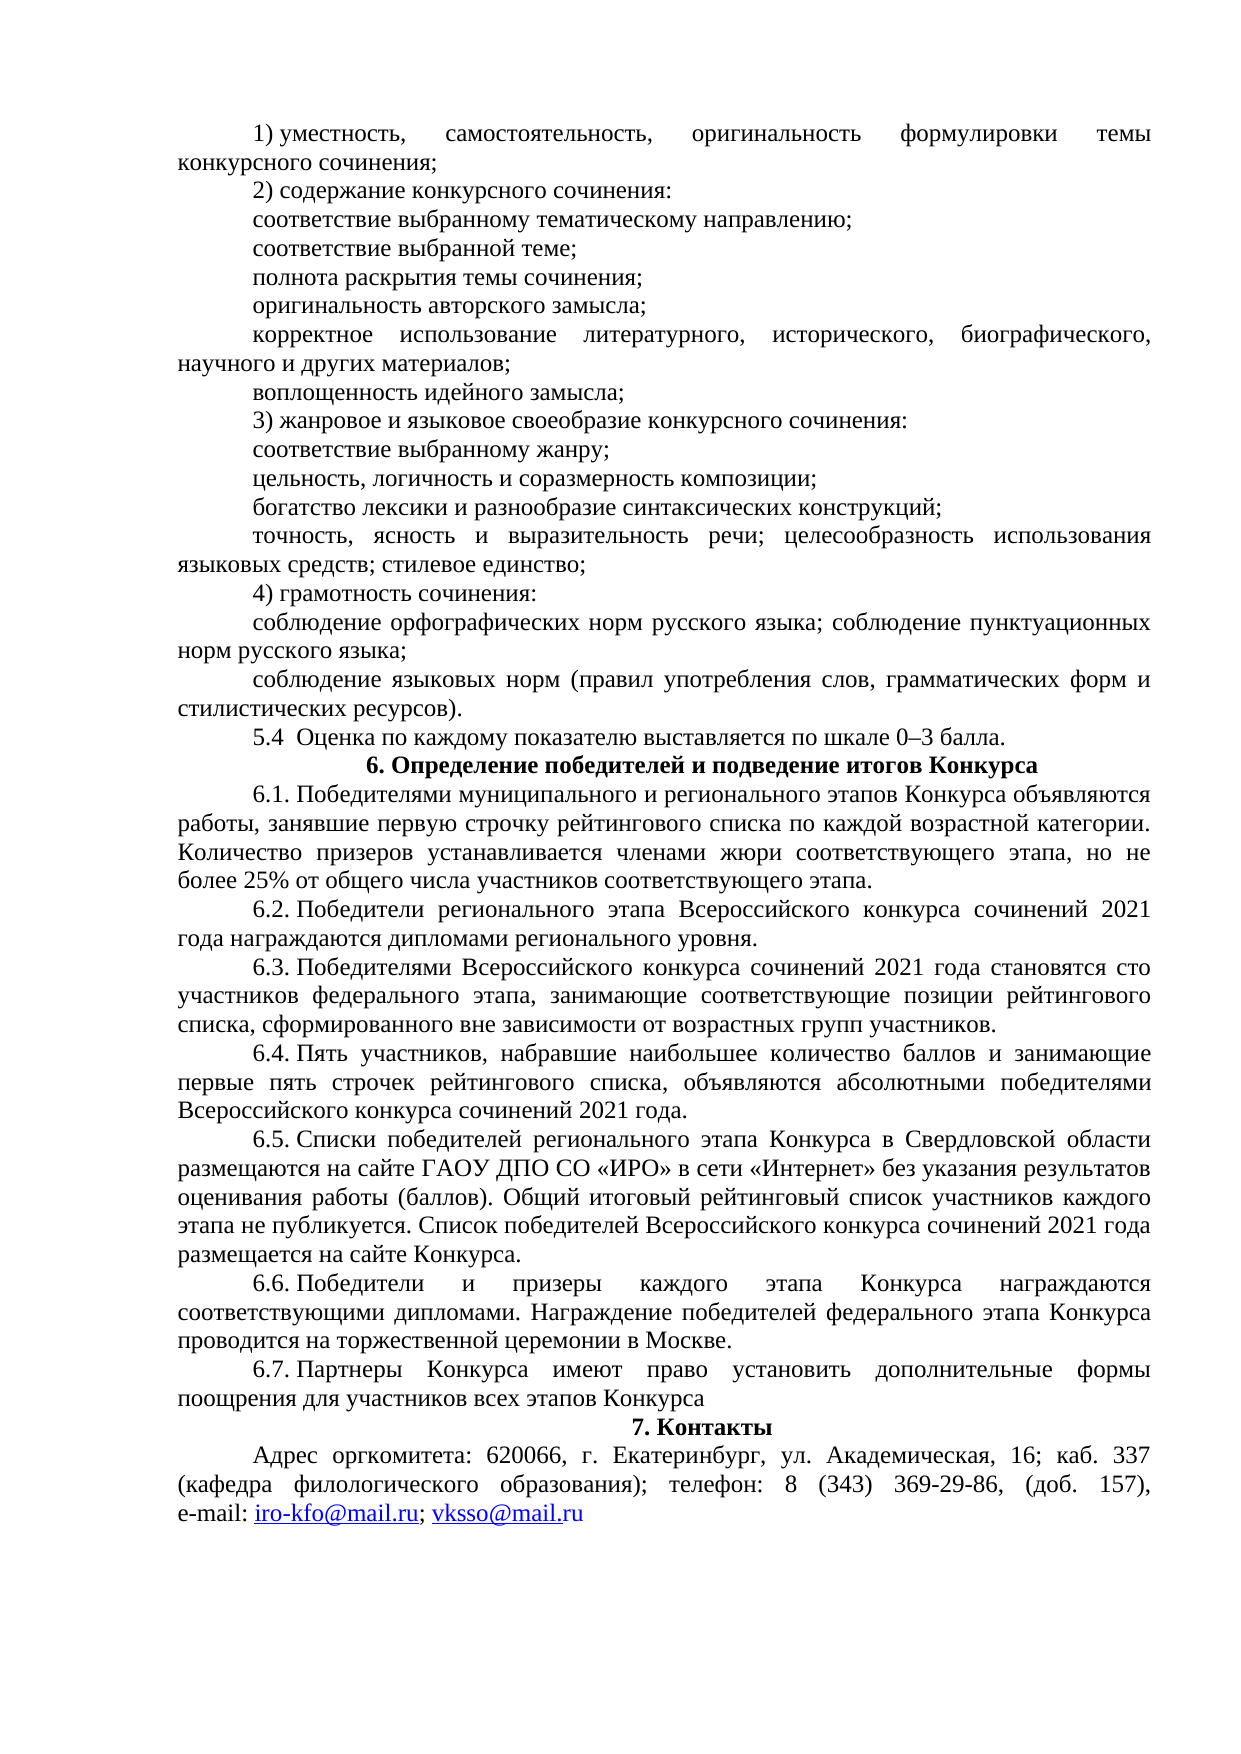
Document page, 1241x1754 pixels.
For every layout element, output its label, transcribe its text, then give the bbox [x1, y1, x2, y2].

text точность, ясность и выразительность речи; целесообразность использования языковых средств; стилевое единство; [177, 521, 1152, 578]
text соблюдение языковых норм (правил употребления слов, грамматических форм и стилистических ресурсов). [177, 664, 1152, 722]
text соответствие выбранному тематическому направлению; [177, 204, 1152, 233]
text 1) уместность, самостоятельность, оригинальность формулировки темы конкурсного сочинения; [177, 118, 1152, 176]
text 4) грамотность сочинения: [177, 578, 1152, 607]
text воплощенность идейного замысла; [177, 377, 1152, 406]
text полнота раскрытия темы сочинения; [177, 262, 1152, 291]
text цельность, логичность и соразмерность композиции; [177, 463, 1152, 492]
text богатство лексики и разнообразие синтаксических конструкций; [177, 492, 1152, 521]
text Адрес оргкомитета: 620066, г. Екатеринбург, ул. Академическая, 16; каб. 337 (кафедра филологического образования); телефон: 8 (343) 369-29-86, (доб. 157), e-mail: iro-kfo@mail.ru; vksso@mail.ru [177, 1441, 1152, 1527]
text 6.5. Списки победителей регионального этапа Конкурса в Свердловской области размещаются на сайте ГАОУ ДПО СО «ИРО» в сети «Интернет» без указания результатов оценивания работы (баллов). Общий итоговый рейтинговый список участников каждого этапа не публикуется. Список победителей Всероссийского конкурса сочинений 2021 года размещается на сайте Конкурса. [177, 1124, 1152, 1268]
text 6.2. Победители регионального этапа Всероссийского конкурса сочинений 2021 года награждаются дипломами регионального уровня. [177, 894, 1152, 952]
text соответствие выбранной теме; [177, 233, 1152, 262]
text 6.6. Победители и призеры каждого этапа Конкурса награждаются соответствующими дипломами. Награждение победителей федерального этапа Конкурса проводится на торжественной церемонии в Москве. [177, 1268, 1152, 1354]
text 6. Определение победителей и подведение итогов Конкурса [177, 751, 1152, 779]
text соблюдение орфографических норм русского языка; соблюдение пунктуационных норм русского языка; [177, 607, 1152, 664]
text 5.4 Оценка по каждому показателю выставляется по шкале 0–3 балла. [177, 722, 1152, 751]
text 3) жанровое и языковое своеобразие конкурсного сочинения: [177, 406, 1152, 434]
text 6.3. Победителями Всероссийского конкурса сочинений 2021 года становятся сто участников федерального этапа, занимающие соответствующие позиции рейтингового списка, сформированного вне зависимости от возрастных групп участников. [177, 952, 1152, 1038]
text 6.4. Пять участников, набравшие наибольшее количество баллов и занимающие первые пять строчек рейтингового списка, объявляются абсолютными победителями Всероссийского конкурса сочинений 2021 года. [177, 1038, 1152, 1124]
text корректное использование литературного, исторического, биографического, научного и других материалов; [177, 319, 1152, 377]
text 6.7. Партнеры Конкурса имеют право установить дополнительные формы поощрения для участников всех этапов Конкурса [177, 1354, 1152, 1412]
text 2) содержание конкурсного сочинения: [177, 176, 1152, 204]
text соответствие выбранному жанру; [177, 434, 1152, 463]
text оригинальность авторского замысла; [177, 291, 1152, 319]
text 7. Контакты [177, 1412, 1152, 1441]
text 6.1. Победителями муниципального и регионального этапов Конкурса объявляются работы, занявшие первую строчку рейтингового списка по каждой возрастной категории. Количество призеров устанавливается членами жюри соответствующего этапа, но не более 25% от общего числа участников соответствующего этапа. [177, 779, 1152, 894]
